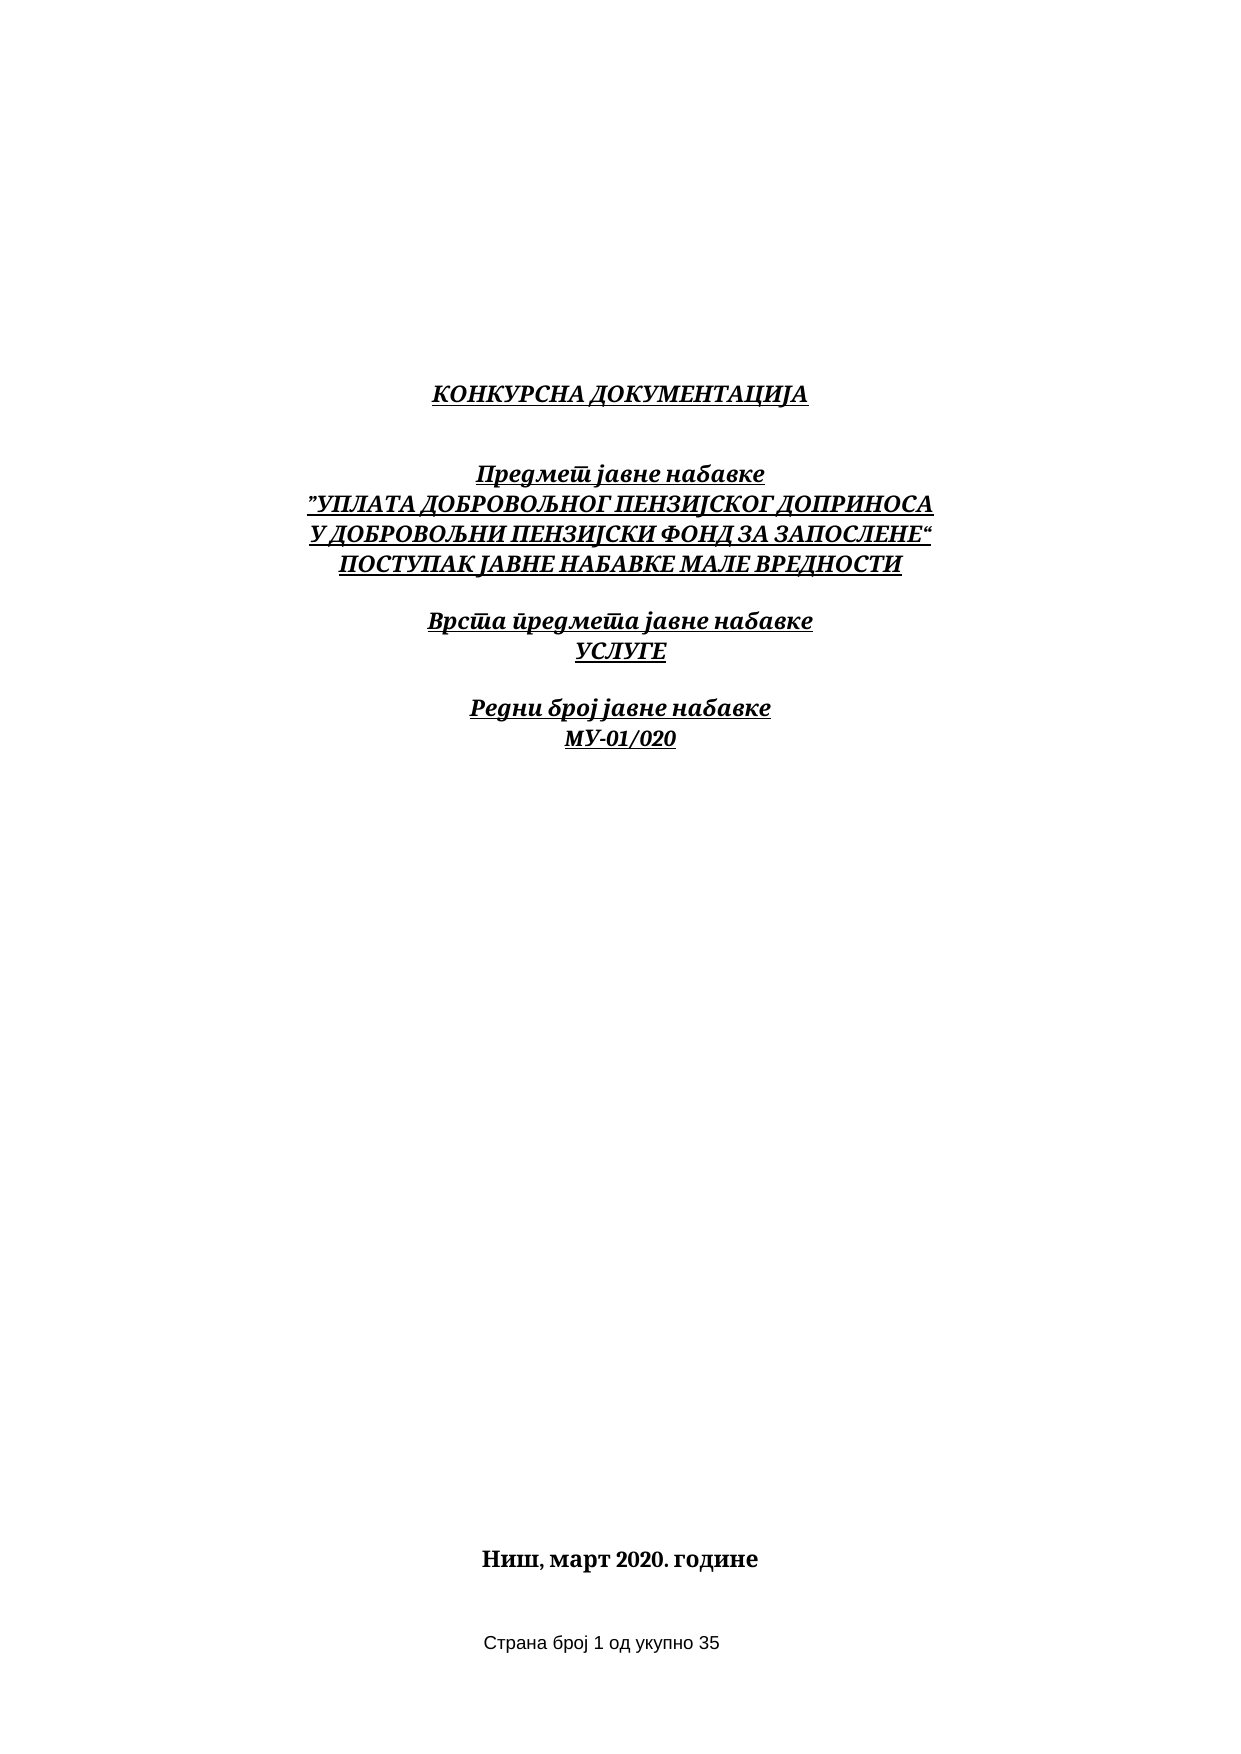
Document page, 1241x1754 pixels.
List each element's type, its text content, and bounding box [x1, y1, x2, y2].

text У ДОБРОВОЉНИ ПЕНЗИЈСКИ ФОНД ЗА ЗАПОСЛЕНЕ“ [118, 522, 1122, 548]
text КОНКУРСНА ДОКУМЕНТАЦИЈА [118, 382, 1122, 409]
text Ниш, март 2020. године [118, 1546, 1122, 1573]
text MУ-01/020 [118, 726, 1122, 752]
text Предмет јавне набавке [118, 461, 1122, 488]
text УСЛУГЕ [118, 639, 1122, 665]
text Редни број јавне набавке [118, 695, 1122, 722]
text ”УПЛАТА ДОБРОВОЉНОГ ПЕНЗИЈСКОГ ДОПРИНОСА [118, 492, 1122, 518]
text ПОСТУПАК ЈАВНЕ НАБАВКЕ МАЛЕ ВРЕДНОСТИ [118, 552, 1122, 578]
text Врста предмета јавне набавке [118, 608, 1122, 635]
